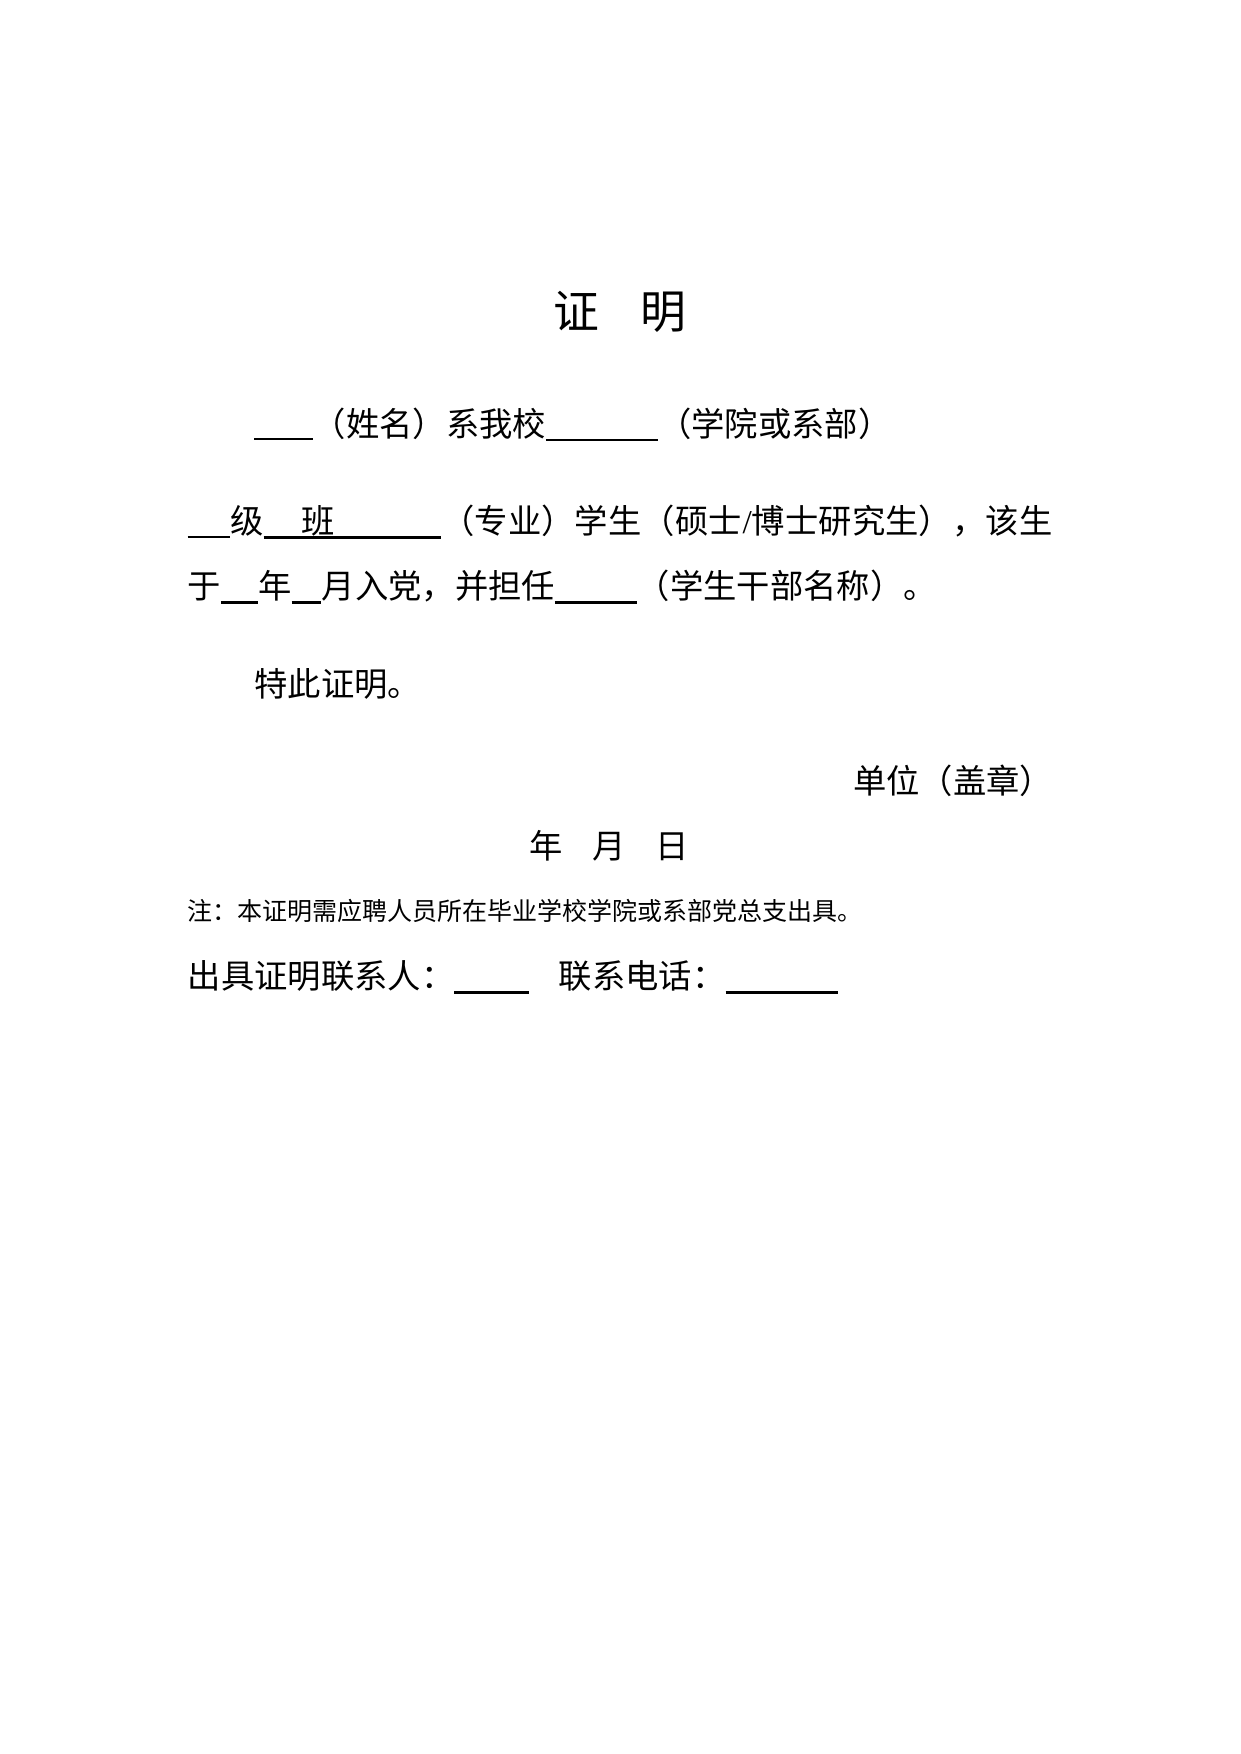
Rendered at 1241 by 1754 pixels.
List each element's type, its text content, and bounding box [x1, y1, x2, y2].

text 出具证明联系人： 联系电话： [187, 942, 1053, 1007]
text 年 月 日 [187, 812, 1053, 877]
text 证 明 [187, 259, 1053, 357]
text 单位（盖章） [187, 747, 1053, 812]
text 特此证明。 [187, 649, 1053, 714]
text （姓名）系我校 （学院或系部） [187, 389, 1053, 454]
text 级 班 （专业）学生（硕士/博士研究生），该生于 年 月入党，并担任 （学生干部名称）。 [187, 487, 1053, 617]
text 注：本证明需应聘人员所在毕业学校学院或系部党总支出具。 [187, 877, 1053, 942]
